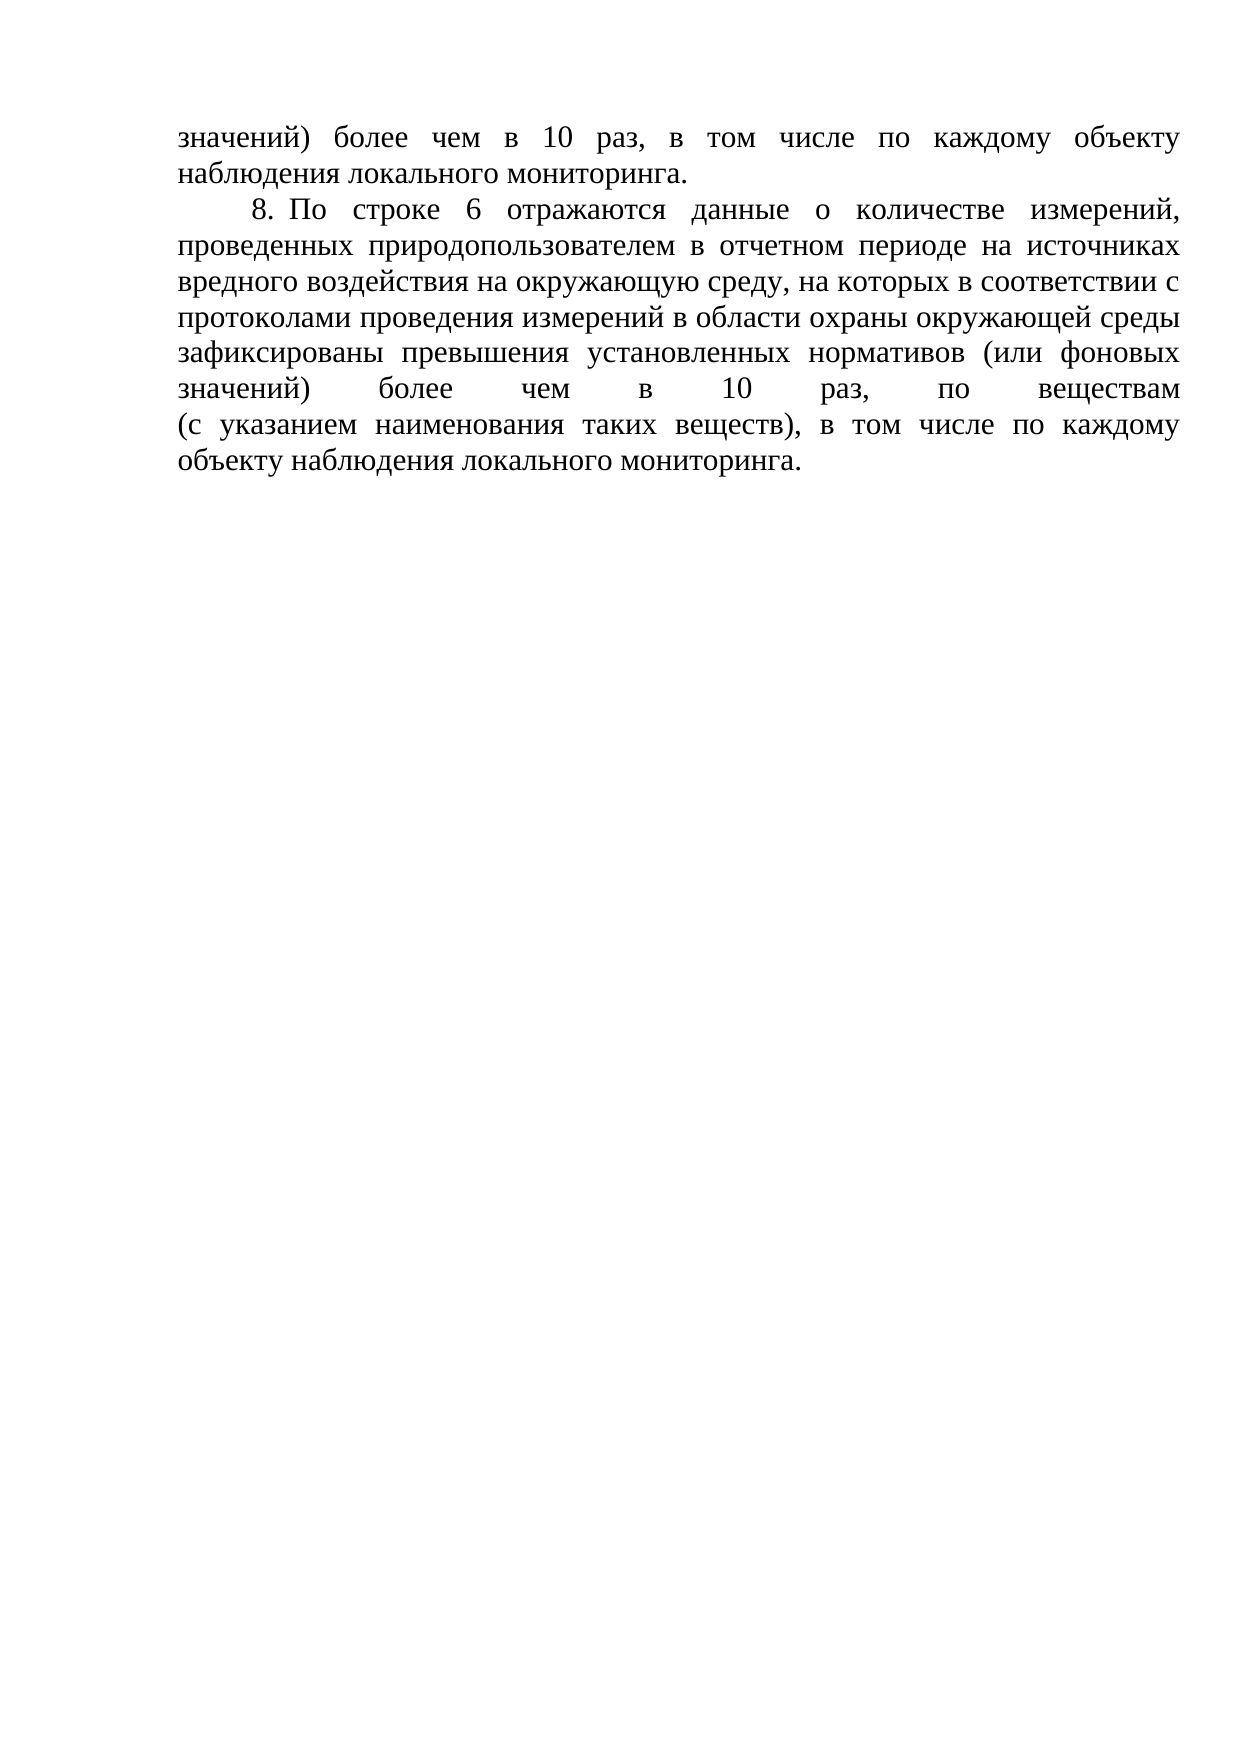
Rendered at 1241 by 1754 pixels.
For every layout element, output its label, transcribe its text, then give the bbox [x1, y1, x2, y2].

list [177, 118, 1181, 190]
list По строке 6 отражаются данные о количестве измерений, проведенных природопользователем в отчетном периоде на источниках вредного воздействия на окружающую среду, на которых в соответствии с протоколами проведения измерений в области охраны окружающей среды зафиксированы превышения установленных нормативов (или фоновых значений) более чем в 10 раз, по веществам (с указанием наименования таких веществ), в том числе по каждому объекту наблюдения локального мониторинга. [177, 190, 1181, 477]
